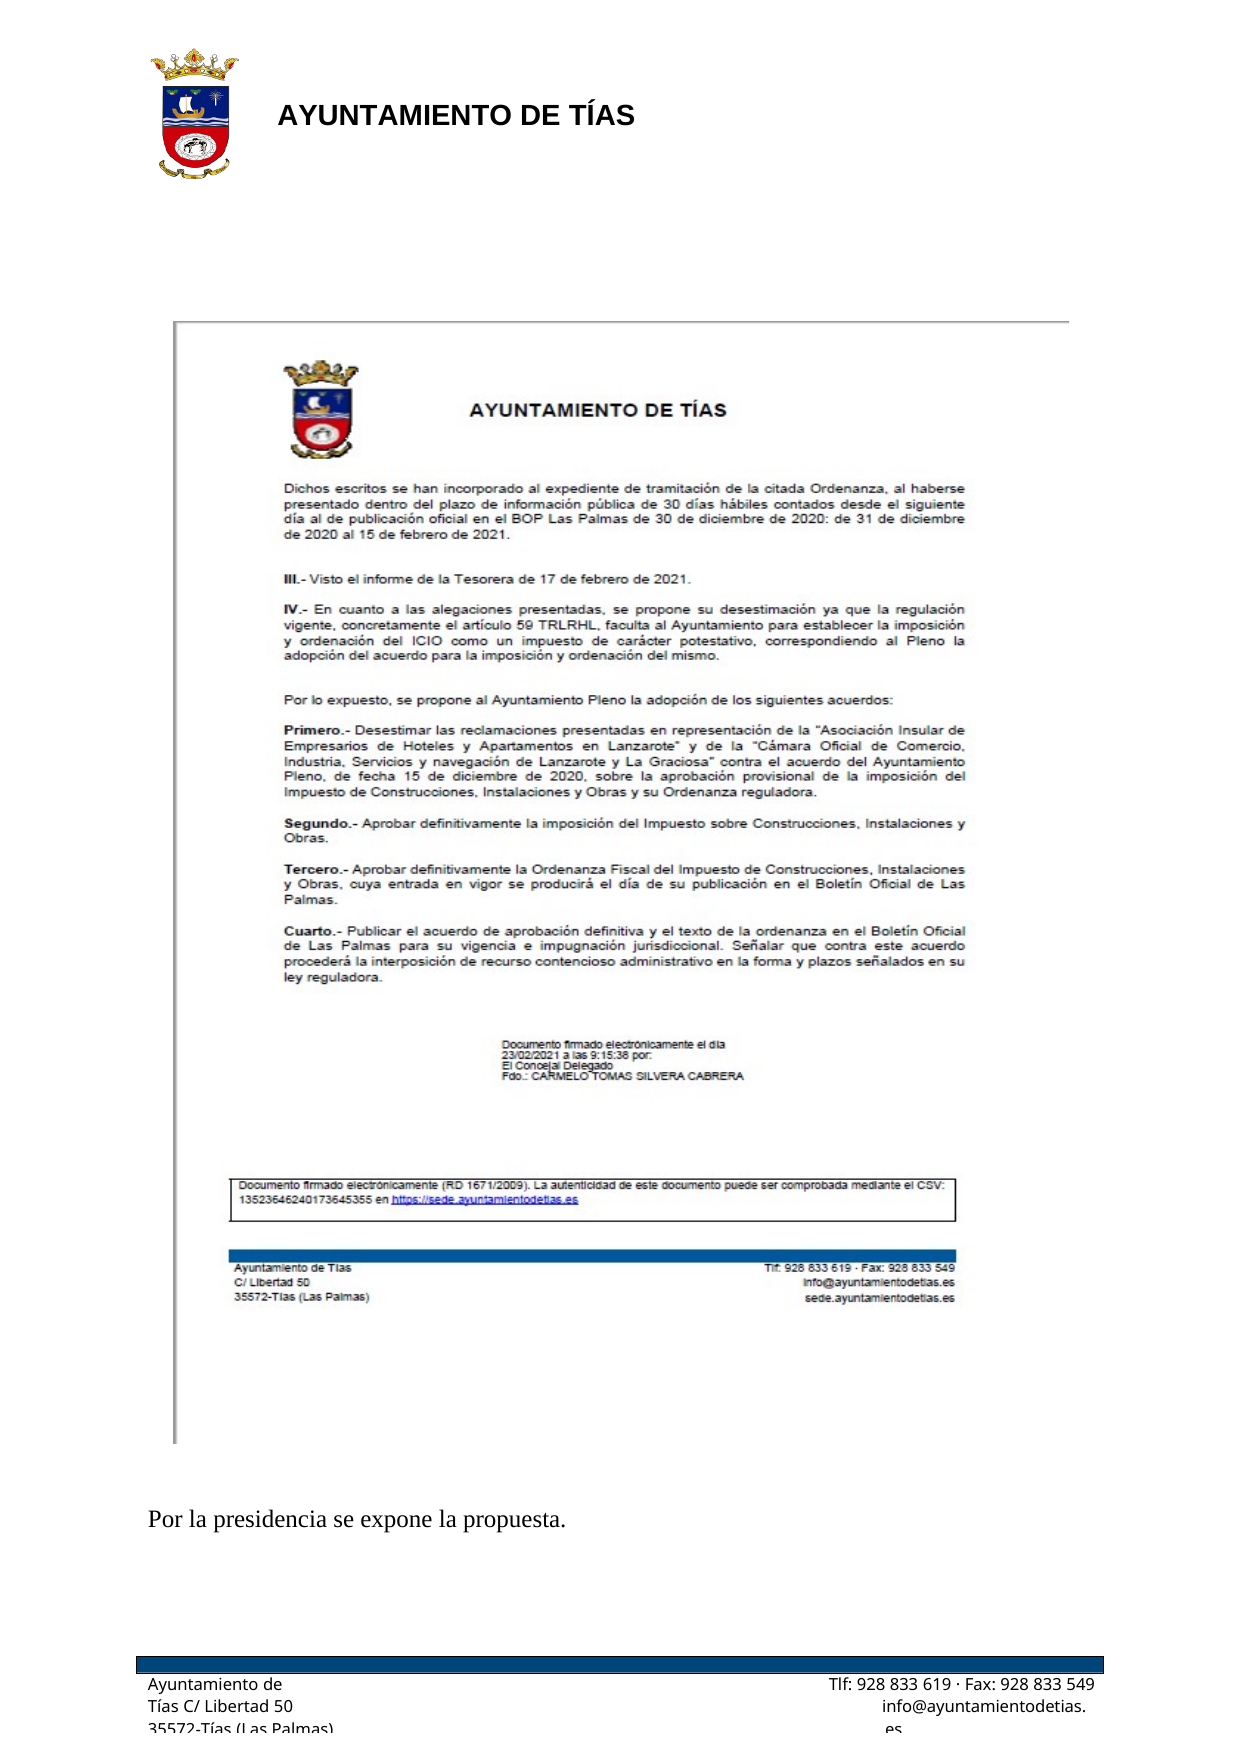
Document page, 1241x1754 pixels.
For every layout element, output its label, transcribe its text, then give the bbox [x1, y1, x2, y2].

text Por la presidencia se expone la propuesta. [148, 1504, 1119, 1533]
picture [173, 321, 1070, 1444]
picture [150, 48, 241, 179]
